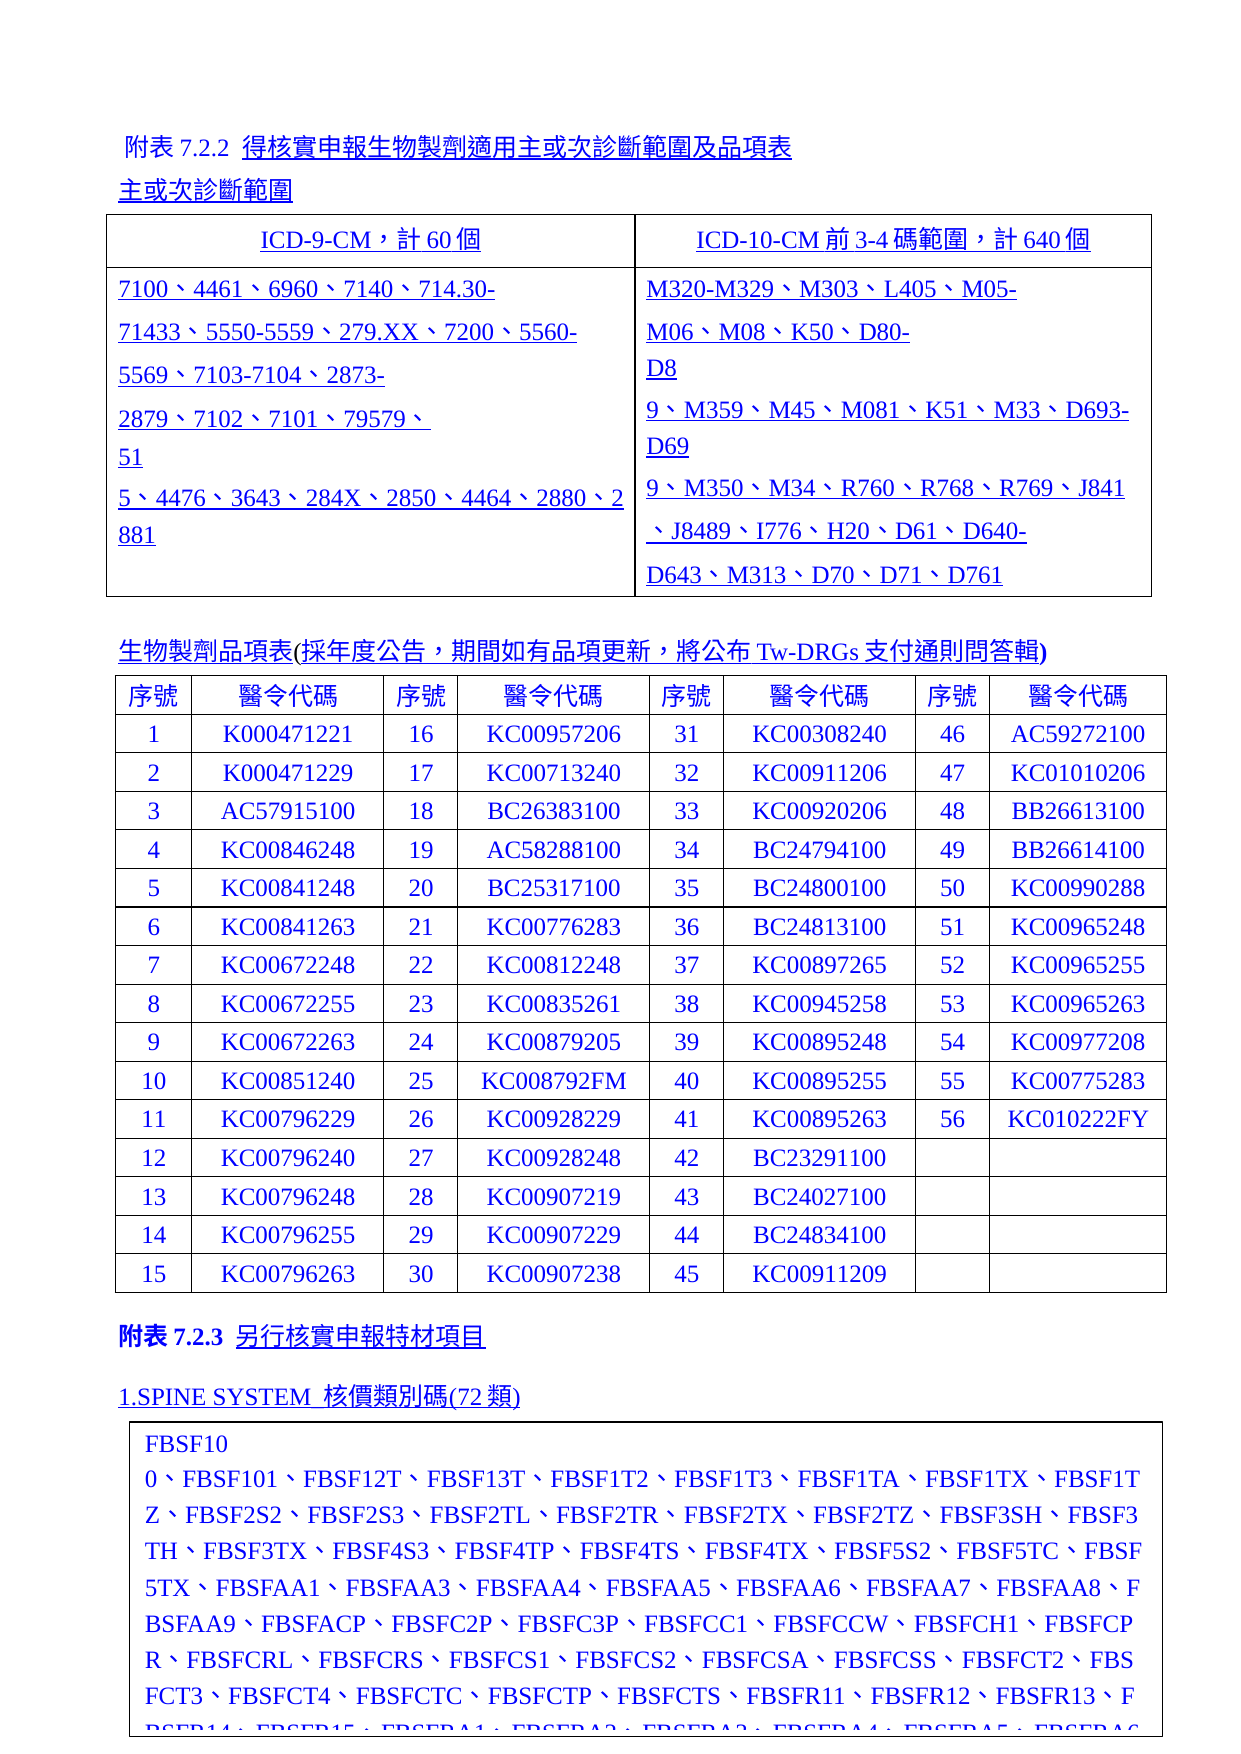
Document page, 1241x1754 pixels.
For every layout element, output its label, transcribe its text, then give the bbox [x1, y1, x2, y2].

table_cell KC00920206 [724, 792, 915, 829]
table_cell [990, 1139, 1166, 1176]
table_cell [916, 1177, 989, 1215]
table_cell M320-M329、M303、L405、M05-M06、M08、K50、D80-D89、M359、M45、M081、K51、M33、D693-D699、M350、M34、R760、R768、R769、J841、J8489、I776、H20、D61、D640-D643、M313、D70、D71、D761 [636, 268, 1151, 596]
table_cell KC00965263 [990, 985, 1166, 1022]
table_cell KC00835261 [458, 985, 649, 1022]
table_header 序號 [650, 676, 723, 714]
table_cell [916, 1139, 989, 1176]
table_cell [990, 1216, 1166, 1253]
table_cell 33 [650, 792, 723, 829]
table_cell 2 [116, 753, 191, 791]
table_cell KC00775283 [990, 1062, 1166, 1099]
table_cell K000471221 [192, 715, 383, 752]
table_cell AC59272100 [990, 715, 1166, 752]
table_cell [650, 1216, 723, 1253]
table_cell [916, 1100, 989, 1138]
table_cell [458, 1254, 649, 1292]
table_cell KC00841263 [192, 908, 383, 945]
table_cell BB26613100 [990, 792, 1166, 829]
table_cell 51 [916, 908, 989, 945]
table_cell BC24794100 [724, 830, 915, 868]
table_cell KC00672255 [192, 985, 383, 1022]
table_cell 32 [650, 753, 723, 791]
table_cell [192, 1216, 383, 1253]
table_cell 21 [384, 908, 457, 945]
table_cell KC00990288 [990, 869, 1166, 906]
table_cell KC008792FM [458, 1062, 649, 1099]
table_header 醫令代碼 [990, 676, 1166, 714]
table_cell 49 [916, 830, 989, 868]
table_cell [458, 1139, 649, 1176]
table_cell KC00957206 [458, 715, 649, 752]
text 生物製劑品項表(採年度公告，期間如有品項更新，將公布Tw-DRGs支付通則問答輯) [118, 632, 1122, 668]
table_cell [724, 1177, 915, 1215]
table_cell 31 [650, 715, 723, 752]
table_cell KC00897265 [724, 946, 915, 983]
table_header 醫令代碼 [724, 676, 915, 714]
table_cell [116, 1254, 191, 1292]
table_cell 55 [916, 1062, 989, 1099]
table_cell KC00895255 [724, 1062, 915, 1099]
table_cell KC00672263 [192, 1023, 383, 1061]
table_cell BC25317100 [458, 869, 649, 906]
table_cell 8 [116, 985, 191, 1022]
table_cell KC00965248 [990, 908, 1166, 945]
table_cell KC01010206 [990, 753, 1166, 791]
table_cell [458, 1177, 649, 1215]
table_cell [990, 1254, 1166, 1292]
table_cell KC00841248 [192, 869, 383, 906]
text 1.SPINE SYSTEM_核價類別碼(72類) [118, 1372, 1122, 1414]
table_cell KC00977208 [990, 1023, 1166, 1061]
table_cell KC00776283 [458, 908, 649, 945]
table_cell AC57915100 [192, 792, 383, 829]
table_cell 48 [916, 792, 989, 829]
table_cell KC00796229 [192, 1100, 383, 1138]
table_cell 10 [116, 1062, 191, 1099]
table_cell 50 [916, 869, 989, 906]
table_cell 11 [116, 1100, 191, 1138]
table_cell KC00851240 [192, 1062, 383, 1099]
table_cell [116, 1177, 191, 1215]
table_cell 34 [650, 830, 723, 868]
table_cell BB26614100 [990, 830, 1166, 868]
table_cell 23 [384, 985, 457, 1022]
table_cell 22 [384, 946, 457, 983]
table_cell KC00928229 [458, 1100, 649, 1138]
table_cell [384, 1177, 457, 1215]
table_cell 38 [650, 985, 723, 1022]
table_cell 24 [384, 1023, 457, 1061]
table_cell KC00713240 [458, 753, 649, 791]
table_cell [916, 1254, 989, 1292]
table_cell 39 [650, 1023, 723, 1061]
table_header ICD-10-CM前3-4碼範圍，計640個 [636, 215, 1151, 267]
table_cell KC00945258 [724, 985, 915, 1022]
table_cell 6 [116, 908, 191, 945]
table_cell 7 [116, 946, 191, 983]
table_cell BC24813100 [724, 908, 915, 945]
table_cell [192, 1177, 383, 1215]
table_cell 54 [916, 1023, 989, 1061]
table_cell 3 [116, 792, 191, 829]
table_cell KC00812248 [458, 946, 649, 983]
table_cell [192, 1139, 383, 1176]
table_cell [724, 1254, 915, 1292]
table_cell 40 [650, 1062, 723, 1099]
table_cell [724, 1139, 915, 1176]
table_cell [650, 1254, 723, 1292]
table_cell KC00895248 [724, 1023, 915, 1061]
table_cell 17 [384, 753, 457, 791]
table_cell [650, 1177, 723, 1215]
table_cell 7100、4461、6960、7140、714.30-71433、5550-5559、279.XX、7200、5560-5569、7103-7104、2873-2879、7102、7101、79579、 515、4476、3643、284X、2850、4464、2880、2881 [107, 268, 634, 596]
table_header 醫令代碼 [192, 676, 383, 714]
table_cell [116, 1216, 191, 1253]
table_cell 36 [650, 908, 723, 945]
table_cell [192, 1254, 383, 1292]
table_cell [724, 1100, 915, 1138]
table_cell 46 [916, 715, 989, 752]
text 主或次診斷範圍 [118, 170, 1122, 207]
table_cell 37 [650, 946, 723, 983]
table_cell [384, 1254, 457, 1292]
table_cell 52 [916, 946, 989, 983]
table_cell 25 [384, 1062, 457, 1099]
table_cell 9 [116, 1023, 191, 1061]
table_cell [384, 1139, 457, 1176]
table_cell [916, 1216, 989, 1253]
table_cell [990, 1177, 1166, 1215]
table_header 序號 [116, 676, 191, 714]
table_cell KC00911206 [724, 753, 915, 791]
table_cell 5 [116, 869, 191, 906]
table_cell KC00879205 [458, 1023, 649, 1061]
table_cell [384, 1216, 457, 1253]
table_cell KC00672248 [192, 946, 383, 983]
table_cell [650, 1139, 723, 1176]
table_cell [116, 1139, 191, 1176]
table_cell BC26383100 [458, 792, 649, 829]
table_cell 53 [916, 985, 989, 1022]
table_cell 4 [116, 830, 191, 868]
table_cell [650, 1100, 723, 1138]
table_cell KC00846248 [192, 830, 383, 868]
table_cell KC00965255 [990, 946, 1166, 983]
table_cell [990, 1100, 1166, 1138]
table_header 序號 [384, 676, 457, 714]
table_cell BC24800100 [724, 869, 915, 906]
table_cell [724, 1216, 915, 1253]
table_cell 16 [384, 715, 457, 752]
table_cell AC58288100 [458, 830, 649, 868]
table_cell 18 [384, 792, 457, 829]
table_cell 19 [384, 830, 457, 868]
table_cell KC00308240 [724, 715, 915, 752]
table_cell 26 [384, 1100, 457, 1138]
table_cell 20 [384, 869, 457, 906]
text 附表7.2.2 得核實申報生物製劑適用主或次診斷範圍及品項表 [118, 127, 1122, 163]
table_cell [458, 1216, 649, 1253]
table_cell 35 [650, 869, 723, 906]
table_header 醫令代碼 [458, 676, 649, 714]
table_cell 47 [916, 753, 989, 791]
table_header ICD-9-CM，計60個 [107, 215, 634, 267]
table_cell 1 [116, 715, 191, 752]
table_cell K000471229 [192, 753, 383, 791]
table_header 序號 [916, 676, 989, 714]
text 附表7.2.3 另行核實申報特材項目 [118, 1312, 1122, 1353]
